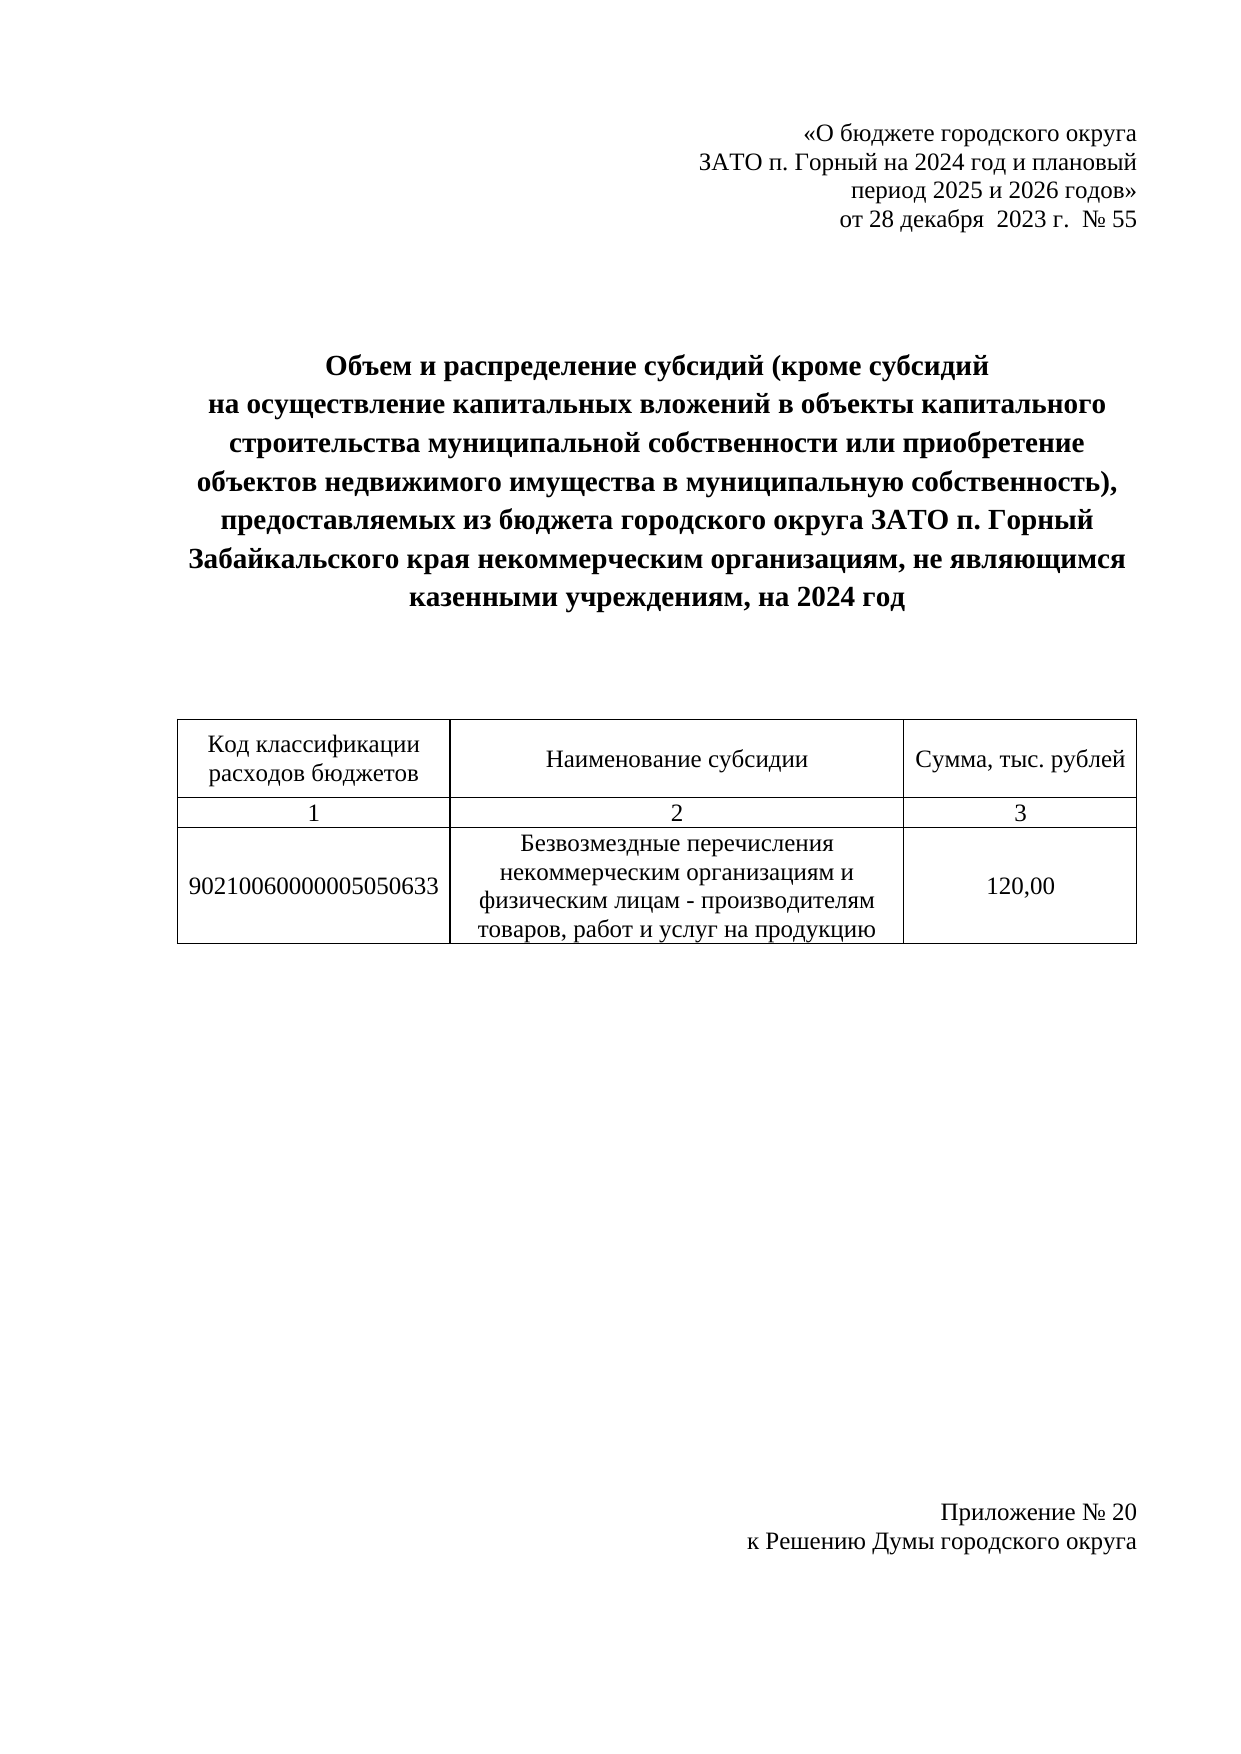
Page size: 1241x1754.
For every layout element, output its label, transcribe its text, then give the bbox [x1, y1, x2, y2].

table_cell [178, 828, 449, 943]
text от 28 декабря 2023 г. № 55 [177, 204, 1137, 233]
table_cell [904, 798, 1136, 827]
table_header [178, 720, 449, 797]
text Приложение № 20 [177, 1497, 1137, 1526]
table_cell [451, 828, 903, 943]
text «О бюджете городского округа ЗАТО п. Горный на 2024 год и плановый [664, 118, 1137, 176]
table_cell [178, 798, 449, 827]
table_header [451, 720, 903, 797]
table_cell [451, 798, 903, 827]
text Объем и распределение субсидий (кроме субсидий [177, 348, 1137, 382]
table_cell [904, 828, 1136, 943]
text период 2025 и 2026 годов» [664, 176, 1137, 204]
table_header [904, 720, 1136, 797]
text к Решению Думы городского округа [177, 1526, 1137, 1555]
text на осуществление капитальных вложений в объекты капитального строительства муниципальной собственности или приобретение объектов недвижимого имущества в муниципальную собственность), предоставляемых из бюджета городского округа ЗАТО п. Горный Забайкальского края некоммерческим организациям, не являющимся казенными учреждениям, на 2024 год [177, 387, 1137, 613]
